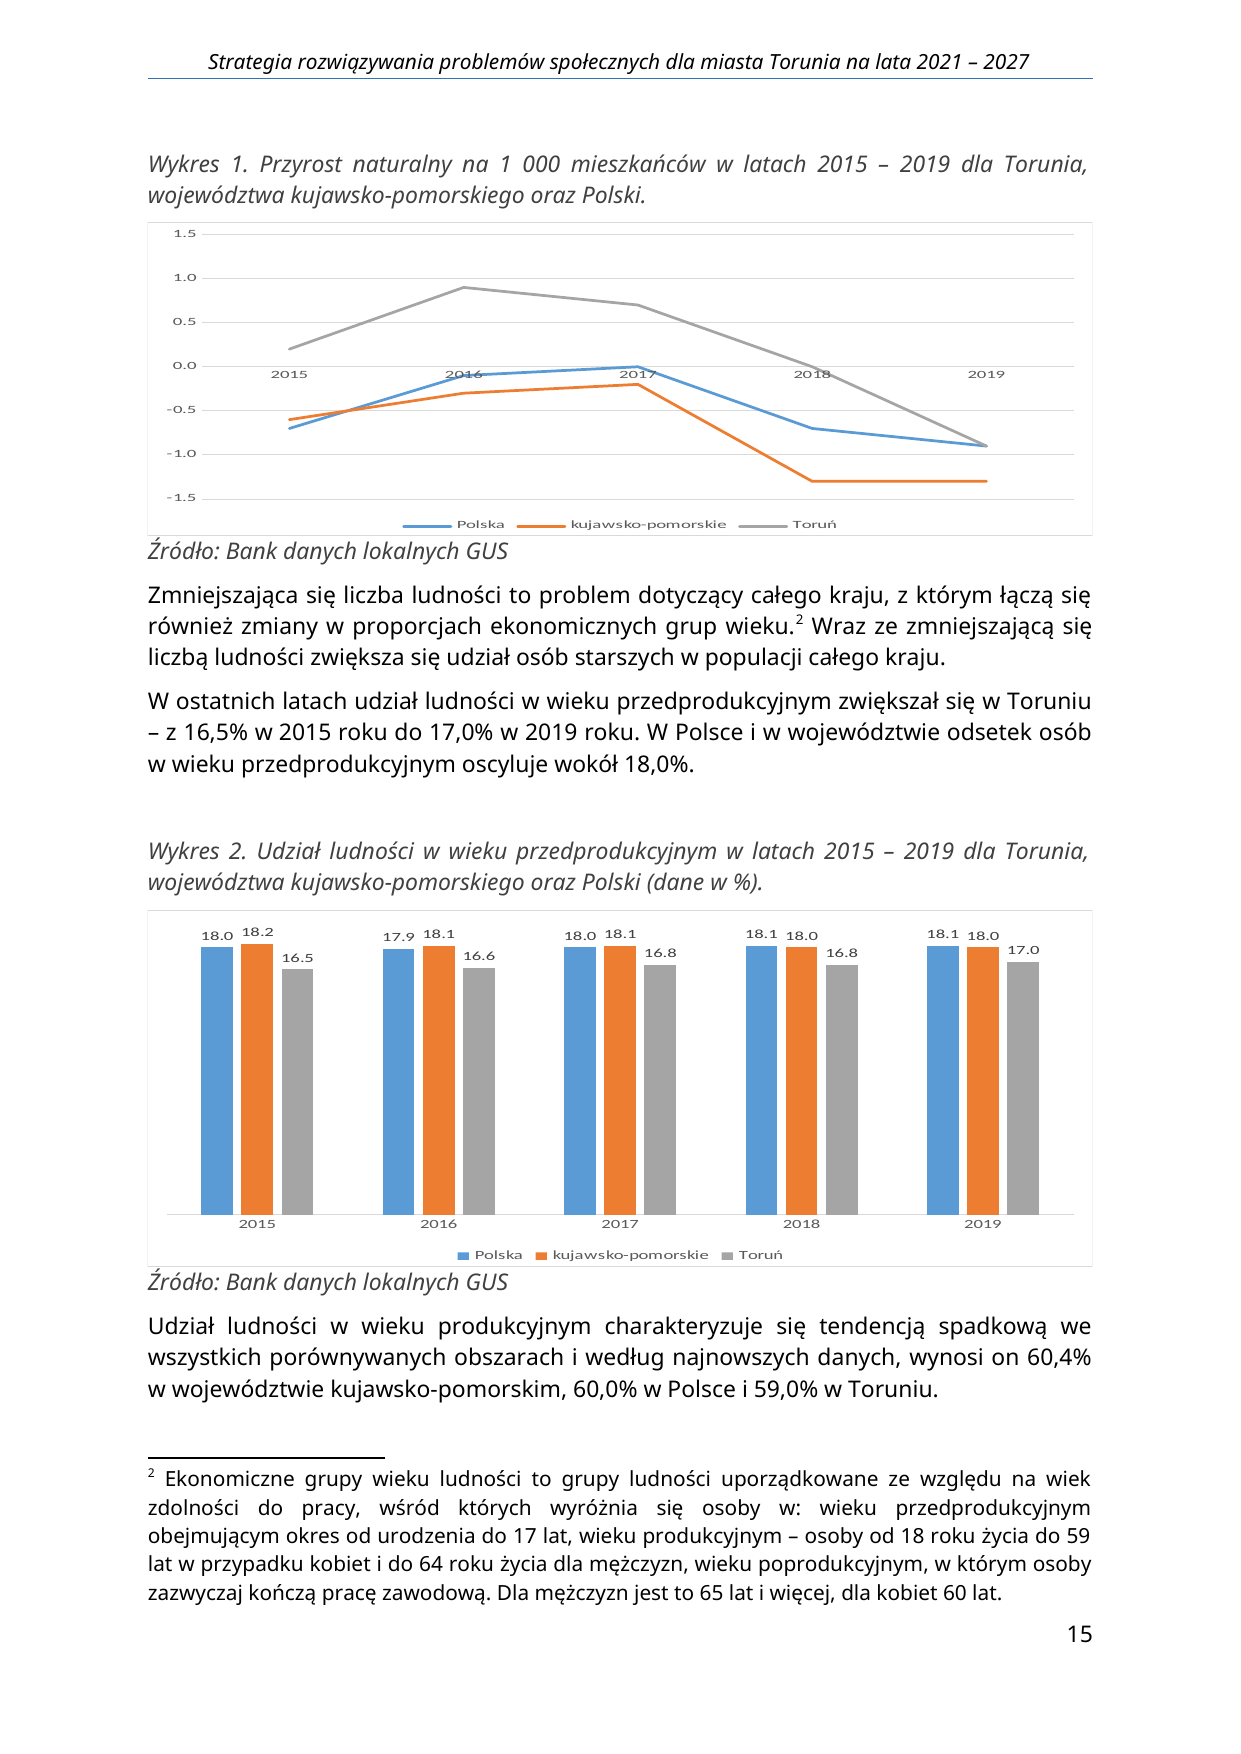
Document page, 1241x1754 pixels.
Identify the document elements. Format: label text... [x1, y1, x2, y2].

text Źródło: Bank danych lokalnych GUS [148, 536, 1093, 566]
text Wykres 1. Przyrost naturalny na 1 000 mieszkańców w latach 2015 – 2019 dla Torunia, województwa kujawsko-pomorskiego oraz Polski. [148, 148, 1093, 210]
text W ostatnich latach udział ludności w wieku przedprodukcyjnym zwiększał się w Toruniu – z 16,5% w 2015 roku do 17,0% w 2019 roku. W Polsce i w województwie odsetek osób w wieku przedprodukcyjnym oscyluje wokół 18,0%. [148, 685, 1093, 779]
text Źródło: Bank danych lokalnych GUS [148, 1267, 1093, 1298]
text Udział ludności w wieku produkcyjnym charakteryzuje się tendencją spadkową we wszystkich porównywanych obszarach i według najnowszych danych, wynosi on 60,4% w województwie kujawsko-pomorskim, 60,0% w Polsce i 59,0% w Toruniu. [148, 1310, 1093, 1404]
text Wykres 2. Udział ludności w wieku przedprodukcyjnym w latach 2015 – 2019 dla Torunia, województwa kujawsko-pomorskiego oraz Polski (dane w %). [148, 835, 1093, 898]
text Zmniejszająca się liczba ludności to problem dotyczący całego kraju, z którym łączą się również zmiany w proporcjach ekonomicznych grup wieku. Wraz ze zmniejszającą się liczbą ludności zwiększa się udział osób starszych w populacji całego kraju. [148, 579, 1093, 673]
